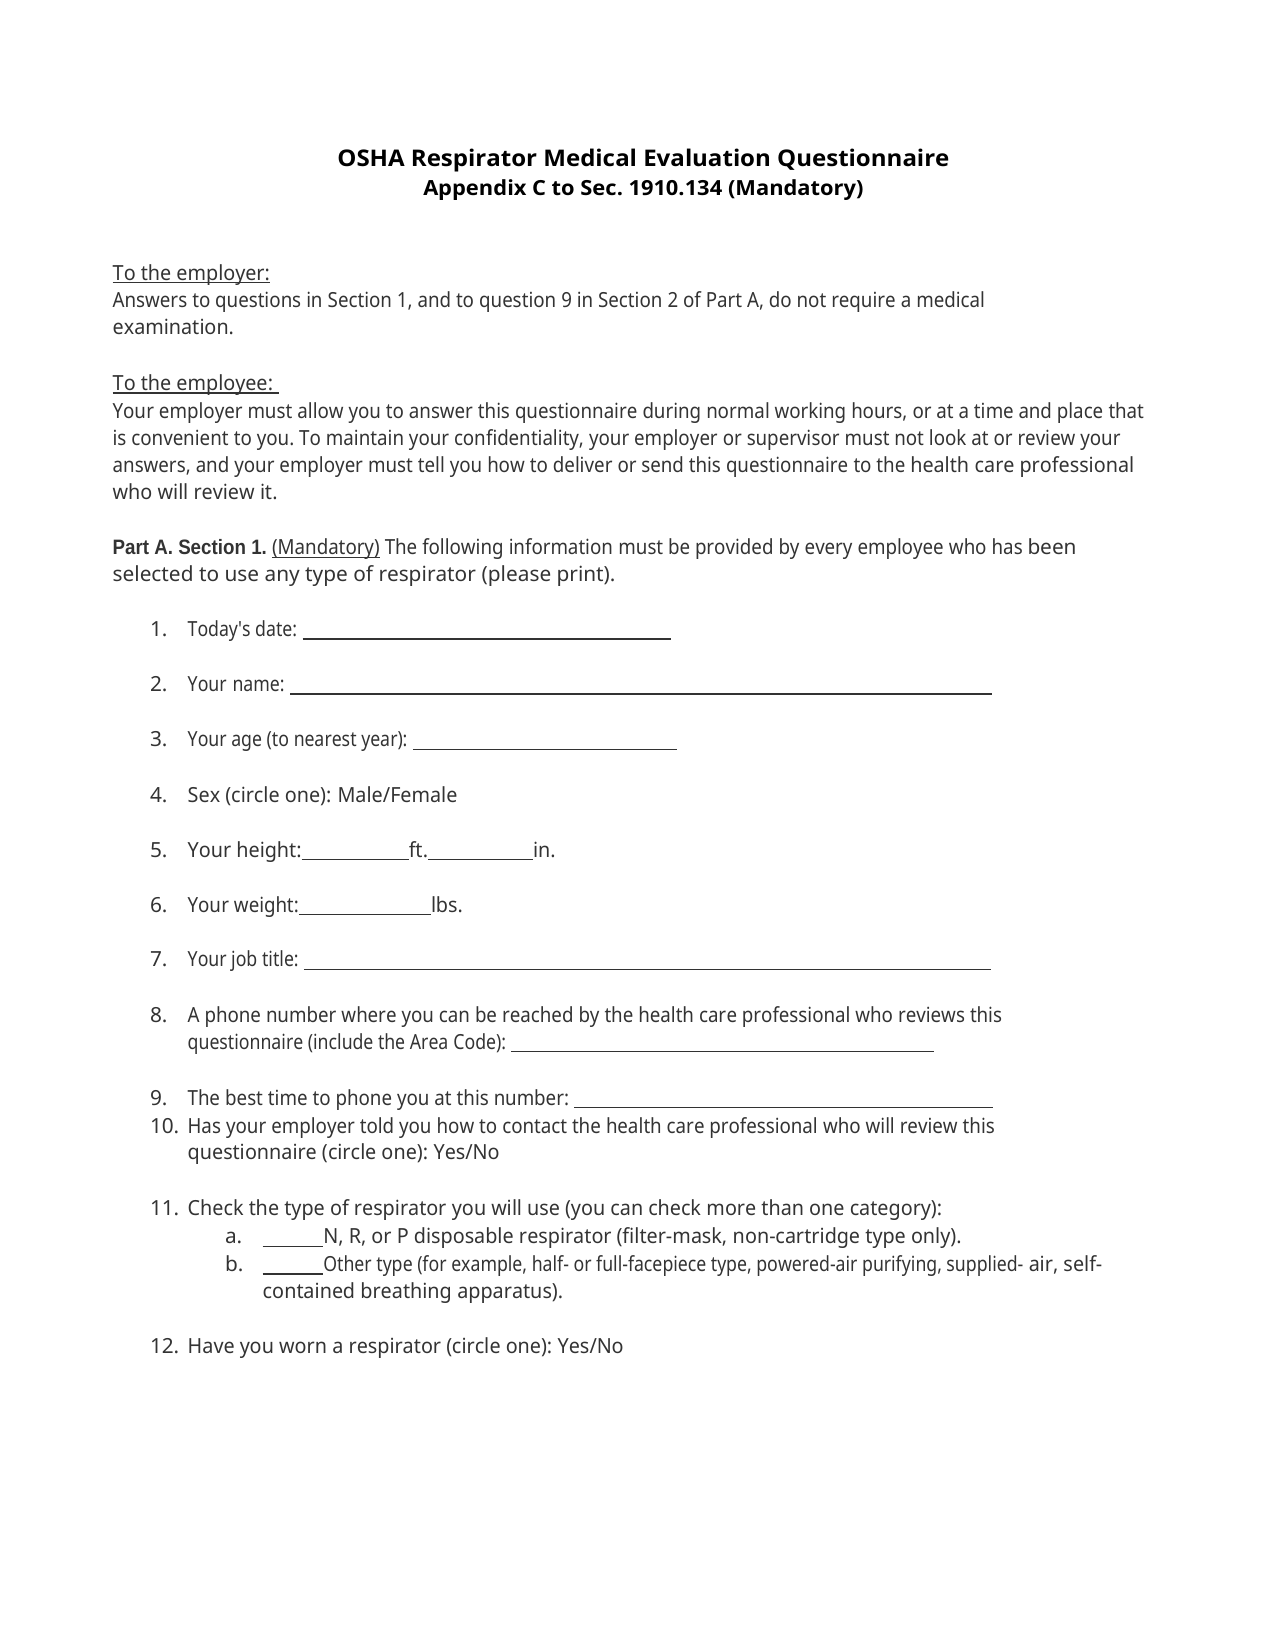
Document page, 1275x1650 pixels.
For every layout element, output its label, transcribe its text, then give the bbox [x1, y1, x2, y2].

text Answers to questions in Section 1, and to question 9 in Section 2 of Part A, do not require a medical examination. [112, 286, 1073, 341]
list A phone number where you can be reached by the health care professional who reviews this questionnaire (include the Area Code): [150, 1001, 1086, 1055]
list Check the type of respirator you will use (you can check more than one category): [150, 1192, 1229, 1221]
list Today's date: [150, 614, 1229, 642]
list Have you worn a respirator (circle one): Yes/No [150, 1331, 1229, 1359]
list The best time to phone you at this number: [150, 1082, 1229, 1111]
text To the employee: [112, 367, 1229, 396]
text Appendix C to Sec. 1910.134 (Mandatory) [58, 173, 1229, 201]
list N, R, or P disposable respirator (filter-mask, non-cartridge type only). [225, 1221, 1229, 1249]
list Sex (circle one): Male/Female [150, 780, 1229, 808]
list Other type (for example, half- or full-facepiece type, powered-air purifying, supplied- air, self-contained breathing apparatus). [225, 1250, 1140, 1304]
list Your height: ft. in. [150, 835, 1229, 863]
list Your weight: lbs. [150, 890, 1229, 918]
text To the employer: [112, 257, 1229, 286]
list Your name: [150, 669, 1229, 698]
text Part A. Section 1. (Mandatory) The following information must be provided by every employee who has been selected to use any type of respirator (please print). [112, 533, 1127, 587]
text OSHA Respirator Medical Evaluation Questionnaire [58, 142, 1229, 173]
text Your employer must allow you to answer this questionnaire during normal working hours, or at a time and place that is convenient to you. To maintain your confidentiality, your employer or supervisor must not look at or review your answers, and your employer must tell you how to deliver or send this questionnaire to the health care professional who will review it. [112, 396, 1159, 506]
list Your job title: [150, 944, 1229, 973]
list Has your employer told you how to contact the health care professional who will review this questionnaire (circle one): Yes/No [150, 1111, 1077, 1166]
list Your age (to nearest year): [150, 724, 1229, 753]
